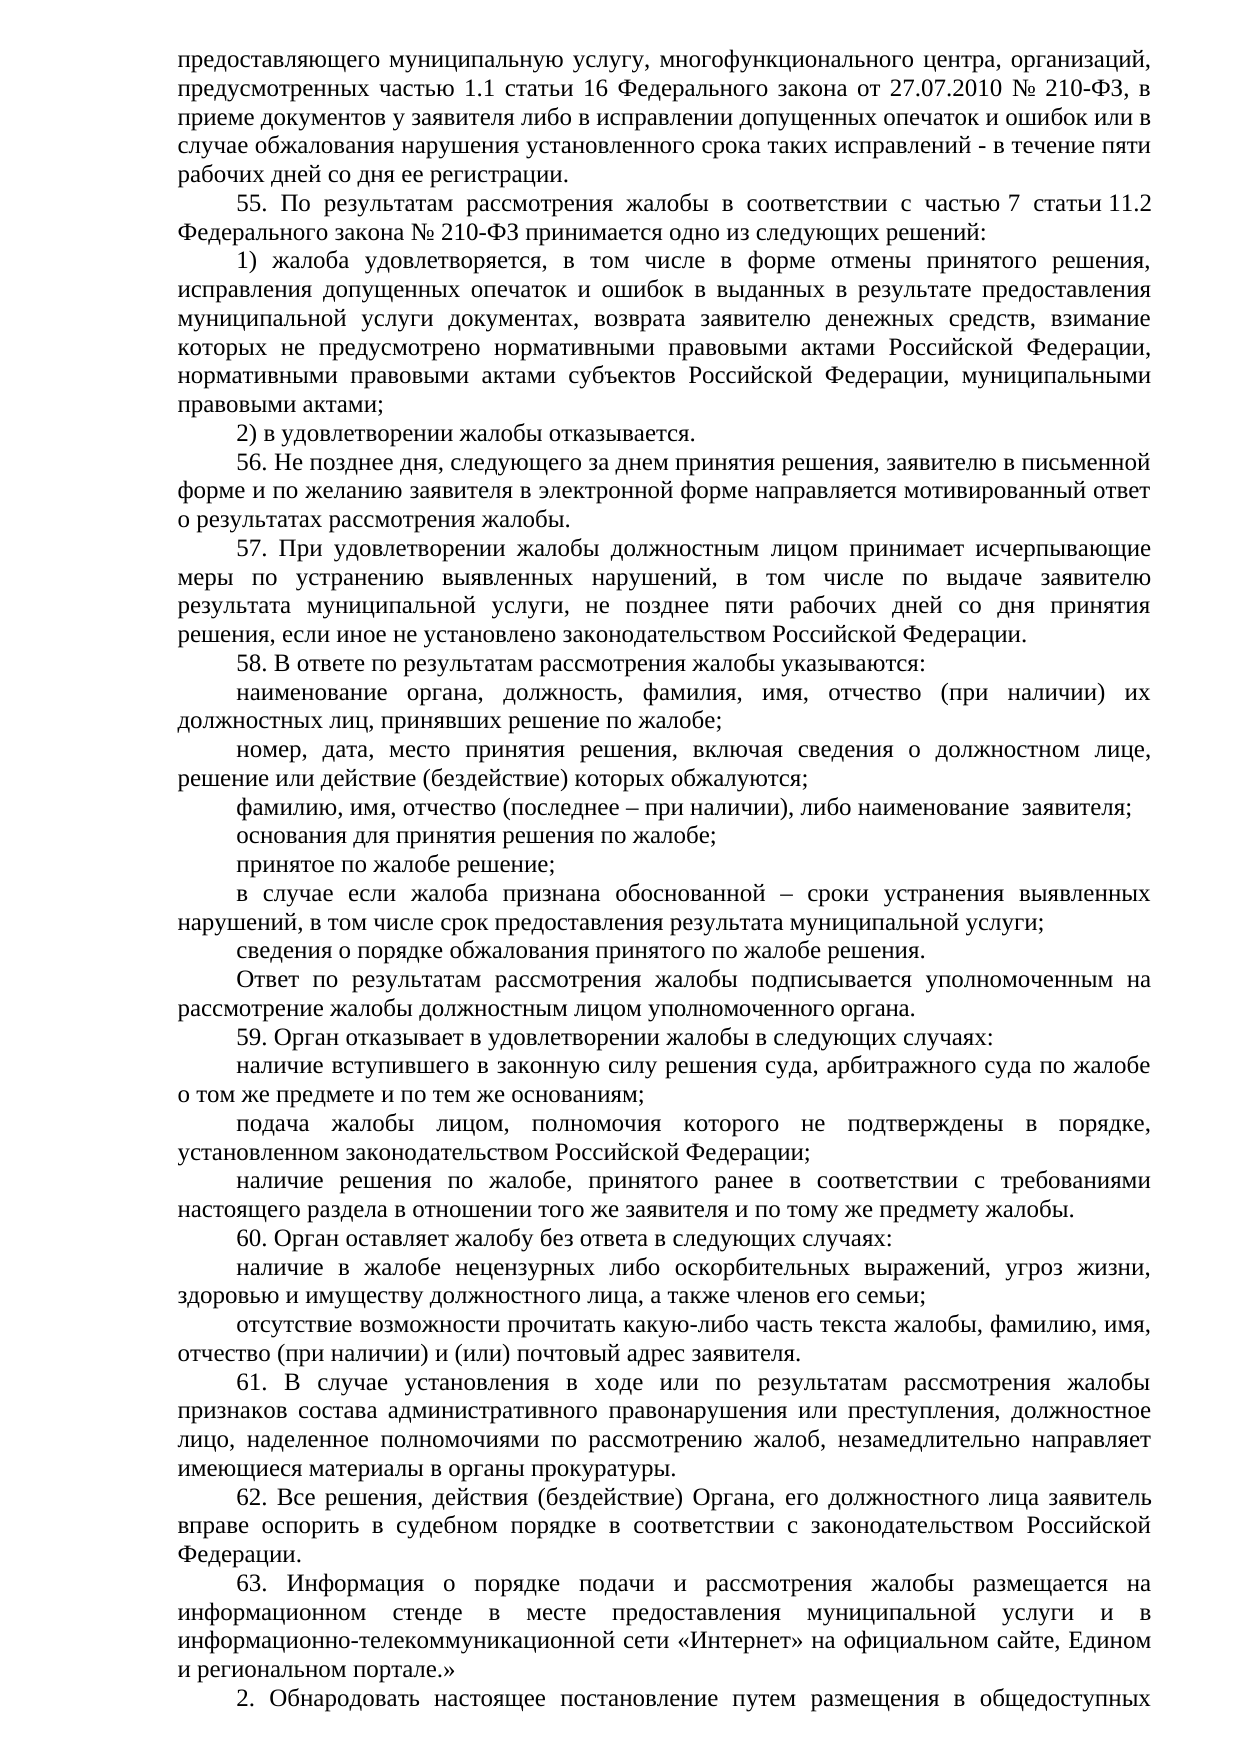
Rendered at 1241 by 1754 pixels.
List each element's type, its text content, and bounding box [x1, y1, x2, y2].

text наличие вступившего в законную силу решения суда, арбитражного суда по жалобе о том же предмете и по тем же основаниям; [177, 1051, 1152, 1108]
text 61. В случае установления в ходе или по результатам рассмотрения жалобы признаков состава административного правонарушения или преступления, должностное лицо, наделенное полномочиями по рассмотрению жалоб, незамедлительно направляет имеющиеся материалы в органы прокуратуры. [177, 1367, 1152, 1482]
text 56. Не позднее дня, следующего за днем принятия решения, заявителю в письменной форме и по желанию заявителя в электронной форме направляется мотивированный ответ о результатах рассмотрения жалобы. [177, 447, 1152, 533]
text номер, дата, место принятия решения, включая сведения о должностном лице, решение или действие (бездействие) которых обжалуются; [177, 734, 1152, 792]
text 60. Орган оставляет жалобу без ответа в следующих случаях: [177, 1223, 1152, 1252]
text 57. При удовлетворении жалобы должностным лицом принимает исчерпывающие меры по устранению выявленных нарушений, в том числе по выдаче заявителю результата муниципальной услуги, не позднее пяти рабочих дней со дня принятия решения, если иное не установлено законодательством Российской Федерации. [177, 533, 1152, 648]
text 55. По результатам рассмотрения жалобы в соответствии с частью 7 статьи 11.2 Федерального закона № 210-ФЗ принимается одно из следующих решений: [177, 188, 1152, 246]
text наличие в жалобе нецензурных либо оскорбительных выражений, угроз жизни, здоровью и имуществу должностного лица, а также членов его семьи; [177, 1252, 1152, 1309]
text наименование органа, должность, фамилия, имя, отчество (при наличии) их должностных лиц, принявших решение по жалобе; [177, 677, 1152, 734]
text 58. В ответе по результатам рассмотрения жалобы указываются: [177, 648, 1152, 677]
text 63. Информация о порядке подачи и рассмотрения жалобы размещается на информационном стенде в месте предоставления муниципальной услуги и в информационно-телекоммуникационной сети «Интернет» на официальном сайте, Едином и региональном портале.» [177, 1568, 1152, 1683]
text сведения о порядке обжалования принятого по жалобе решения. [177, 936, 1152, 964]
text 62. Все решения, действия (бездействие) Органа, его должностного лица заявитель вправе оспорить в судебном порядке в соответствии с законодательством Российской Федерации. [177, 1482, 1152, 1568]
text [177, 1683, 1152, 1712]
text наличие решения по жалобе, принятого ранее в соответствии с требованиями настоящего раздела в отношении того же заявителя и по тому же предмету жалобы. [177, 1166, 1152, 1223]
text отсутствие возможности прочитать какую-либо часть текста жалобы, фамилию, имя, отчество (при наличии) и (или) почтовый адрес заявителя. [177, 1309, 1152, 1367]
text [177, 44, 1152, 188]
text в случае если жалоба признана обоснованной – сроки устранения выявленных нарушений, в том числе срок предоставления результата муниципальной услуги; [177, 878, 1152, 936]
text подача жалобы лицом, полномочия которого не подтверждены в порядке, установленном законодательством Российской Федерации; [177, 1108, 1152, 1166]
text 1) жалоба удовлетворяется, в том числе в форме отмены принятого решения, исправления допущенных опечаток и ошибок в выданных в результате предоставления муниципальной услуги документах, возврата заявителю денежных средств, взимание которых не предусмотрено нормативными правовыми актами Российской Федерации, нормативными правовыми актами субъектов Российской Федерации, муниципальными правовыми актами; [177, 246, 1152, 418]
text принятое по жалобе решение; [177, 849, 1152, 878]
text основания для принятия решения по жалобе; [177, 821, 1152, 849]
text фамилию, имя, отчество (последнее – при наличии), либо наименование заявителя; [177, 792, 1152, 821]
text 2) в удовлетворении жалобы отказывается. [177, 418, 1152, 447]
text Ответ по результатам рассмотрения жалобы подписывается уполномоченным на рассмотрение жалобы должностным лицом уполномоченного органа. [177, 964, 1152, 1022]
text 59. Орган отказывает в удовлетворении жалобы в следующих случаях: [177, 1022, 1152, 1051]
